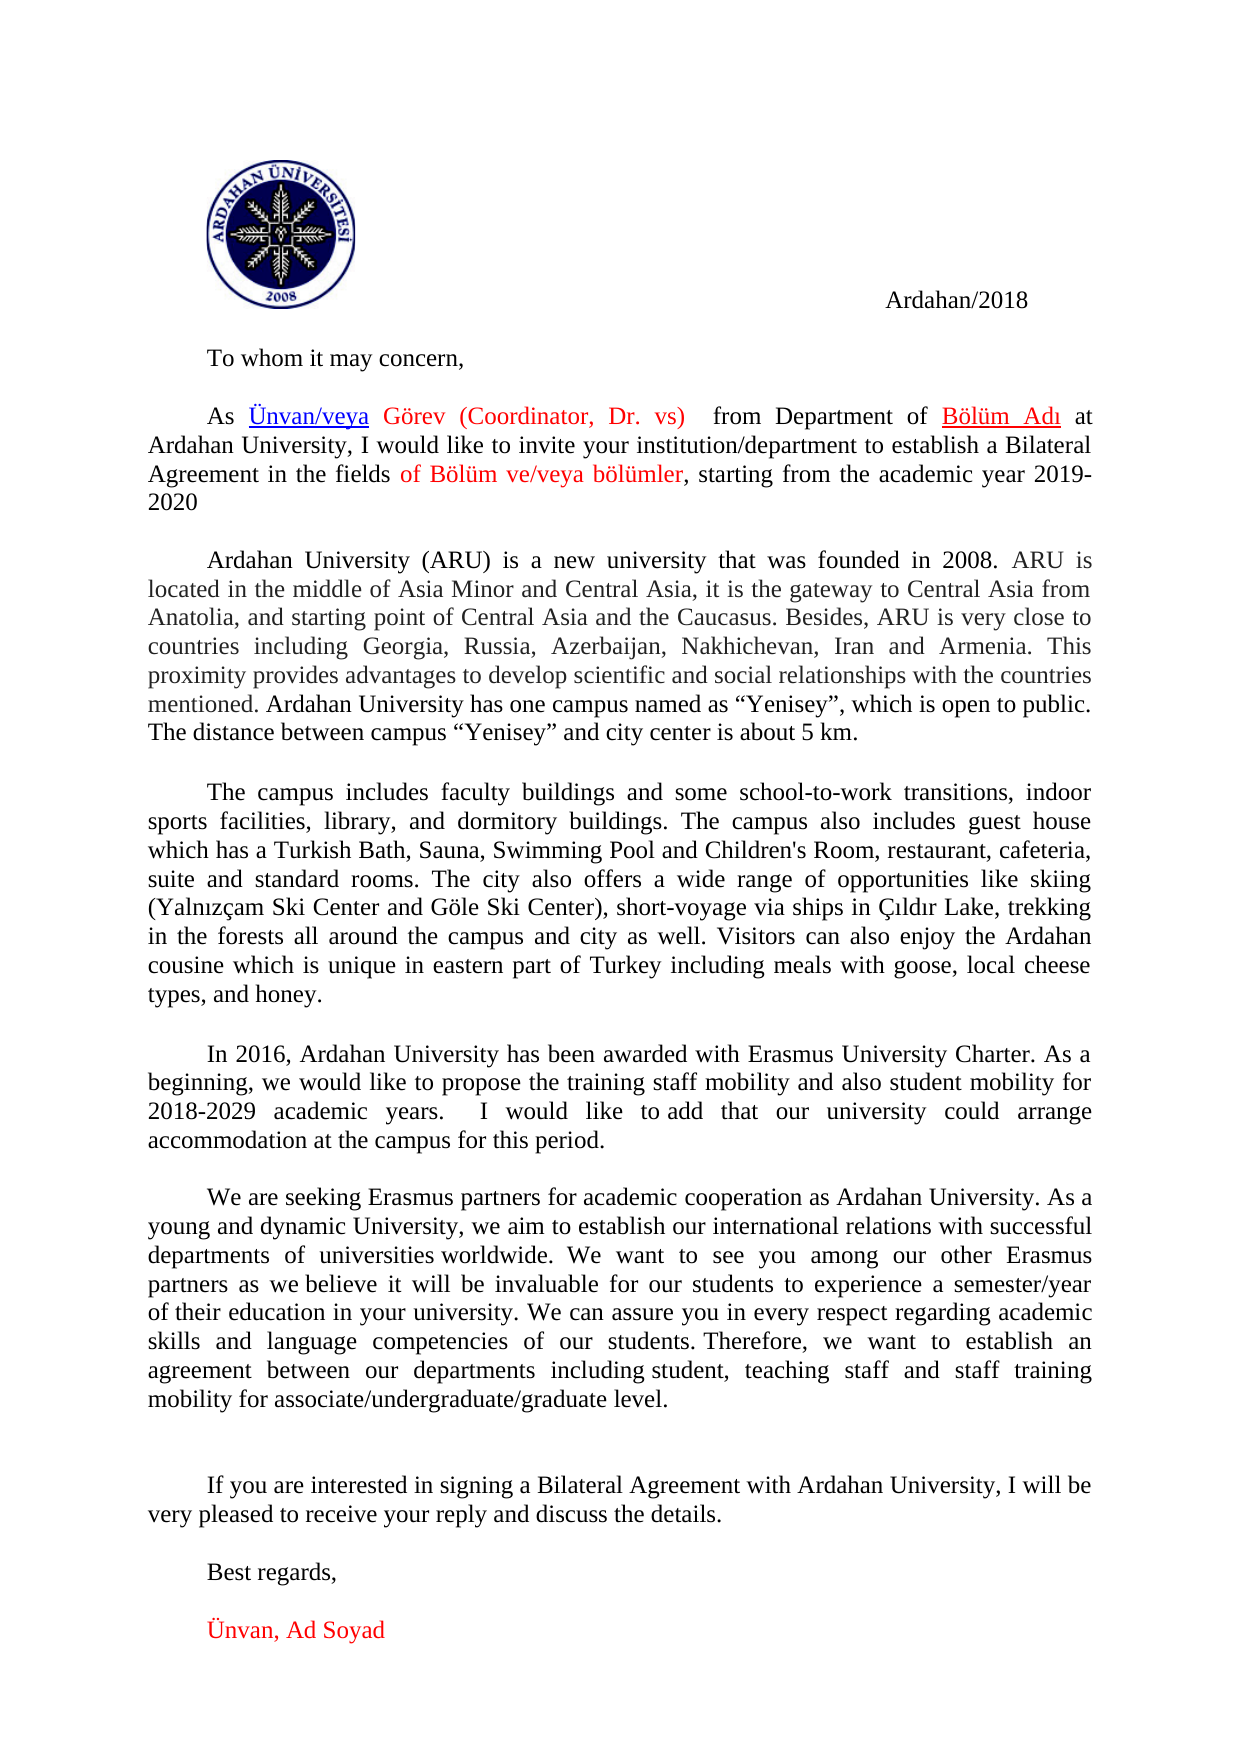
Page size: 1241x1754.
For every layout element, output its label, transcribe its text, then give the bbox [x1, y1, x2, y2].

text The campus includes faculty buildings and some school-to-work transitions, indoor sports facilities, library, and dormitory buildings. The campus also includes guest house which has a Turkish Bath, Sauna, Swimming Pool and Children's Room, restaurant, cafeteria, suite and standard rooms. The city also offers a wide range of opportunities like skiing (Yalnızçam Ski Center and Göle Ski Center), short-voyage via ships in Çıldır Lake, trekking in the forests all around the campus and city as well. Visitors can also enjoy the Ardahan cousine which is unique in eastern part of Turkey including meals with goose, local cheese types, and honey. [148, 777, 1093, 1007]
text Ardahan/2018 [148, 160, 1093, 314]
picture [206, 160, 356, 309]
text Ardahan University (ARU) is a new university that was founded in 2008. ARU is located in the middle of Asia Minor and Central Asia, it is the gateway to Central Asia from Anatolia, and starting point of Central Asia and the Caucasus. Besides, ARU is very close to countries including Georgia, Russia, Azerbaijan, Nakhichevan, Iran and Armenia. This proximity provides advantages to develop scientific and social relationships with the countries mentioned. Ardahan University has one campus named as “Yenisey”, which is open to public. The distance between campus “Yenisey” and city center is about 5 km. [148, 545, 1093, 746]
text We are seeking Erasmus partners for academic cooperation as Ardahan University. As a young and dynamic University, we aim to establish our international relations with successful departments of universities worldwide. We want to see you among our other Erasmus partners as we believe it will be invaluable for our students to experience a semester/year of their education in your university. We can assure you in every respect regarding academic skills and language competencies of our students. Therefore, we want to establish an agreement between our departments including student, teaching staff and staff training mobility for associate/undergraduate/graduate level. [148, 1182, 1093, 1412]
text If you are interested in signing a Bilateral Agreement with Ardahan University, I will be very pleased to receive your reply and discuss the details. [148, 1470, 1093, 1528]
text In 2016, Ardahan University has been awarded with Erasmus University Charter. As a beginning, we would like to propose the training staff mobility and also student mobility for 2018-2029 academic years. I would like to add that our university could arrange accommodation at the campus for this period. [148, 1039, 1093, 1154]
text Ünvan, Ad Soyad [148, 1615, 1093, 1644]
text As Ünvan/veya Görev (Coordinator, Dr. vs) from Department of Bölüm Adı at Ardahan University, I would like to invite your institution/department to establish a Bilateral Agreement in the fields of Bölüm ve/veya bölümler, starting from the academic year 2019-2020 [148, 401, 1093, 516]
text Best regards, [148, 1557, 1093, 1586]
text To whom it may concern, [148, 343, 1093, 372]
